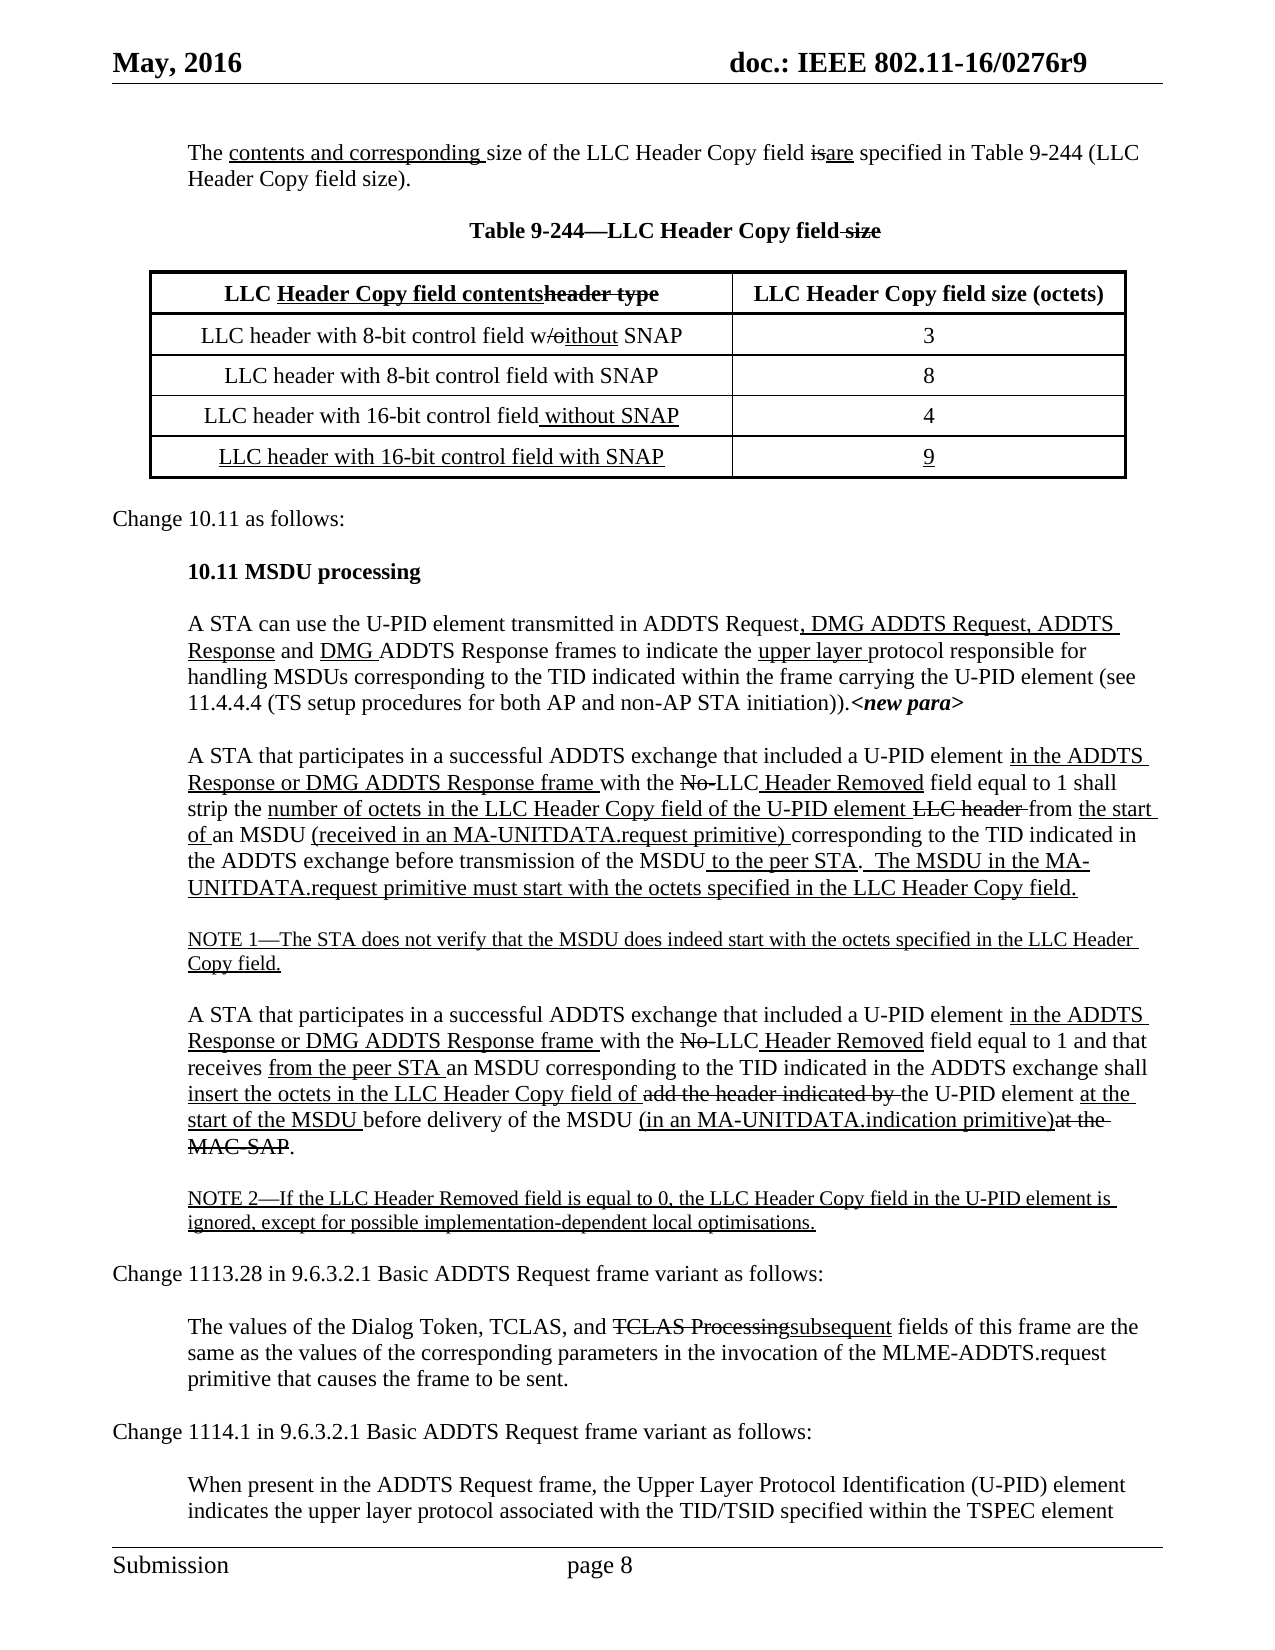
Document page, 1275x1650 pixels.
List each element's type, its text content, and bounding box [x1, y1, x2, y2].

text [187, 1471, 1163, 1524]
text NOTE 2—If the LLC Header Removed field is equal to 0, the LLC Header Copy field in the U-PID element is ignored, except for possible implementation-dependent local optimisations. [187, 1186, 1163, 1234]
text A STA can use the U-PID element transmitted in ADDTS Request, DMG ADDTS Request, ADDTS Response and DMG ADDTS Response frames to indicate the upper layer protocol responsible for handling MSDUs corresponding to the TID indicated within the frame carrying the U-PID element (see 11.4.4.4 (TS setup procedures for both AP and non-AP STA initiation)).<new para> [187, 610, 1163, 716]
text The contents and corresponding size of the LLC Header Copy field isare specified in Table 9-244 (LLC Header Copy field size). [187, 138, 1163, 191]
text Change 1113.28 in 9.6.3.2.1 Basic ADDTS Request frame variant as follows: [112, 1260, 1163, 1286]
table_cell LLC header with 16-bit control field without SNAP [152, 396, 732, 435]
text 10.11 MSDU processing [187, 558, 1163, 584]
text The values of the Dialog Token, TCLAS, and TCLAS Processingsubsequent fields of this frame are the same as the values of the corresponding parameters in the invocation of the MLME-ADDTS.request primitive that causes the frame to be sent. [187, 1313, 1163, 1392]
text Change 1114.1 in 9.6.3.2.1 Basic ADDTS Request frame variant as follows: [112, 1418, 1163, 1444]
text NOTE 1—The STA does not verify that the MSDU does indeed start with the octets specified in the LLC Header Copy field. [187, 927, 1163, 975]
table_cell LLC header with 8-bit control field with SNAP [152, 356, 732, 395]
table_cell 9 [733, 437, 1124, 476]
table_cell 8 [733, 356, 1124, 395]
table_cell LLC header with 8-bit control field w/oithout SNAP [152, 315, 732, 354]
text Change 10.11 as follows: [112, 505, 1163, 531]
text A STA that participates in a successful ADDTS exchange that included a U-PID element in the ADDTS Response or DMG ADDTS Response frame with the No-LLC Header Removed field equal to 1 shall strip the number of octets in the LLC Header Copy field of the U-PID element LLC header from the start of an MSDU (received in an MA-UNITDATA.request primitive) corresponding to the TID indicated in the ADDTS exchange before transmission of the MSDU to the peer STA. The MSDU in the MA-UNITDATA.request primitive must start with the octets specified in the LLC Header Copy field. [187, 742, 1163, 900]
text Table 9-244—LLC Header Copy field size [187, 218, 1163, 244]
table_header LLC Header Copy field size (octets) [733, 274, 1124, 312]
table_cell 4 [733, 396, 1124, 435]
table_cell LLC header with 16-bit control field with SNAP [152, 437, 732, 476]
table_cell 3 [733, 315, 1124, 354]
table_header LLC Header Copy field contentsheader type [152, 274, 732, 312]
text A STA that participates in a successful ADDTS exchange that included a U-PID element in the ADDTS Response or DMG ADDTS Response frame with the No-LLC Header Removed field equal to 1 and that receives from the peer STA an MSDU corresponding to the TID indicated in the ADDTS exchange shall insert the octets in the LLC Header Copy field of add the header indicated by the U-PID element at the start of the MSDU before delivery of the MSDU (in an MA-UNITDATA.indication primitive)at the MAC-SAP. [187, 1001, 1163, 1159]
